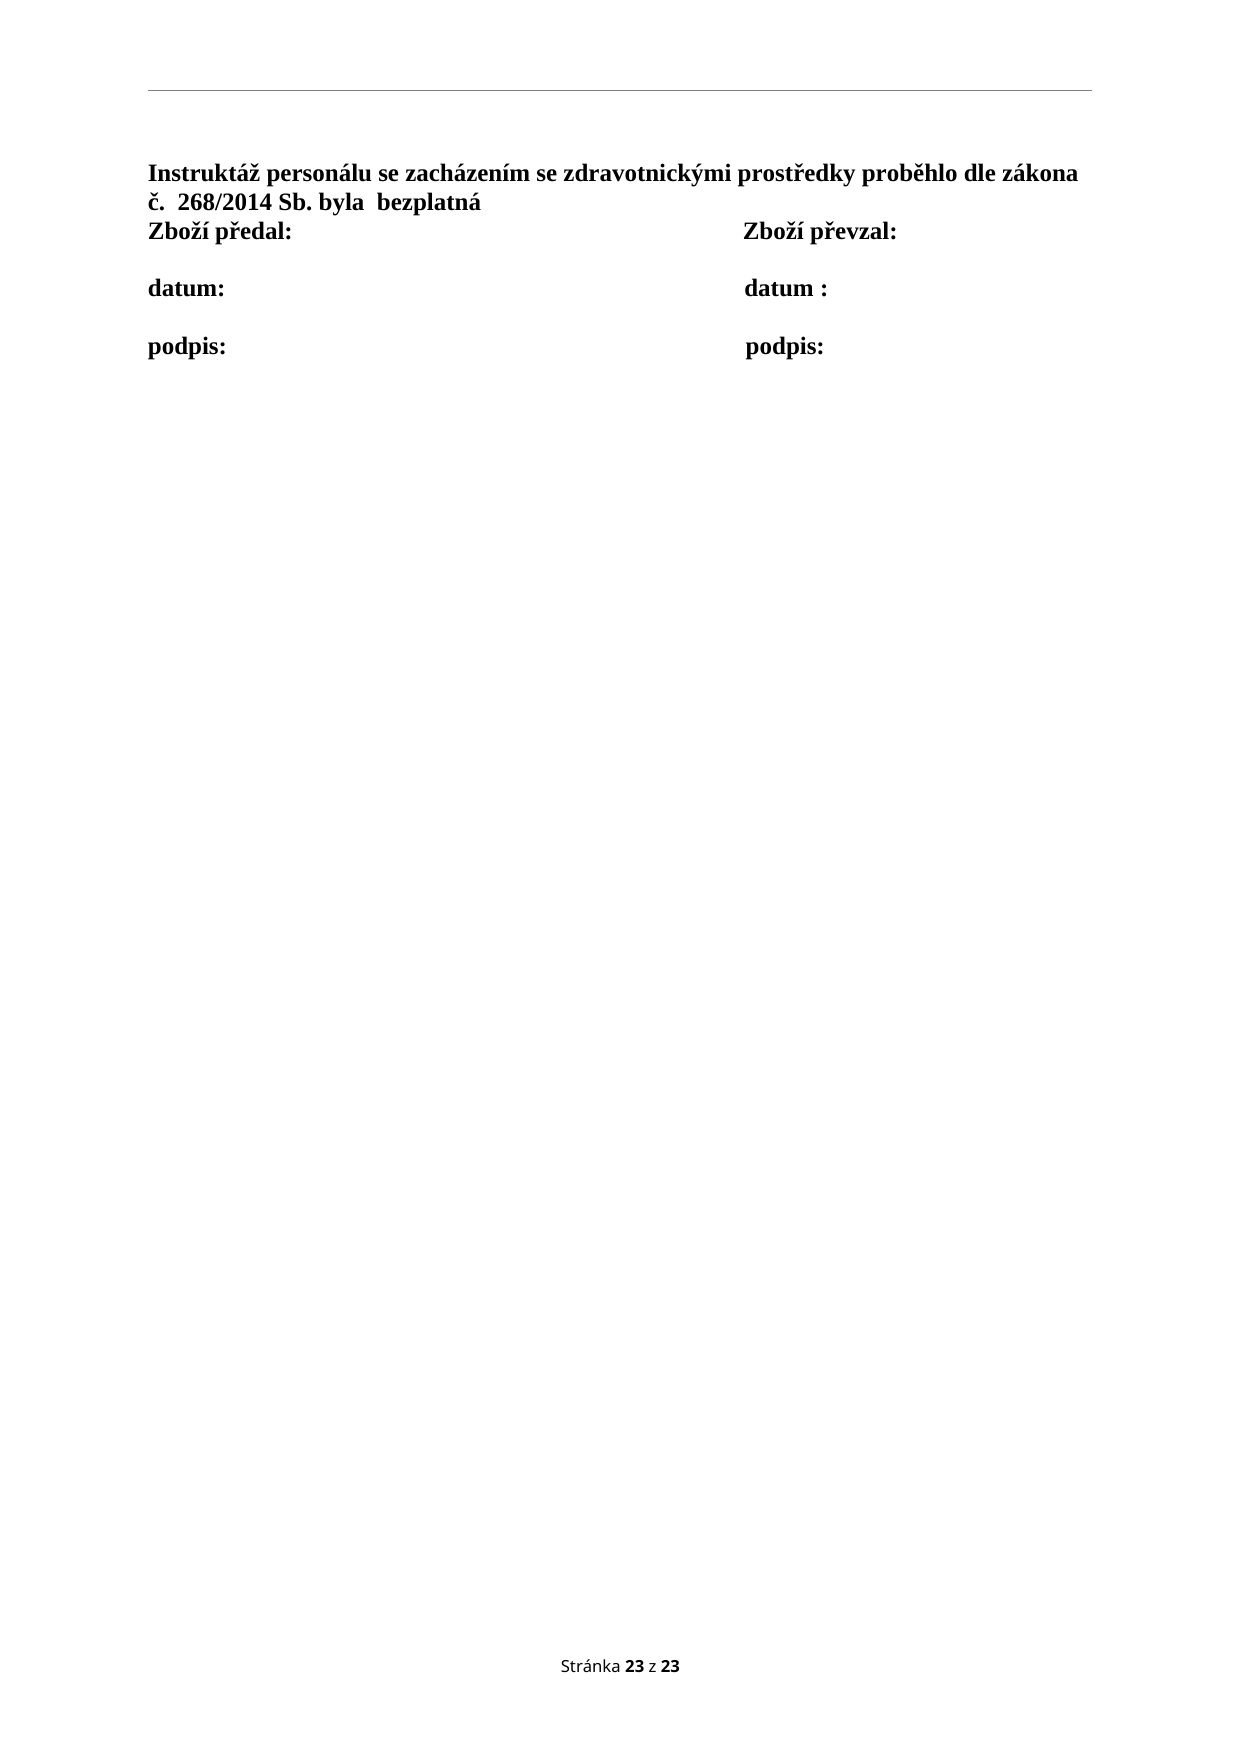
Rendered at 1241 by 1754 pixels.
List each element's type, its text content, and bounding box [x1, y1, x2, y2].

text Instruktáž personálu se zacházením se zdravotnickými prostředky proběhlo dle zákona č. 268/2014 Sb. byla bezplatná [148, 158, 1092, 216]
text datum: datum : [148, 273, 1092, 302]
text podpis: podpis: [148, 331, 1092, 359]
text Zboží předal: Zboží převzal: [148, 216, 1092, 244]
